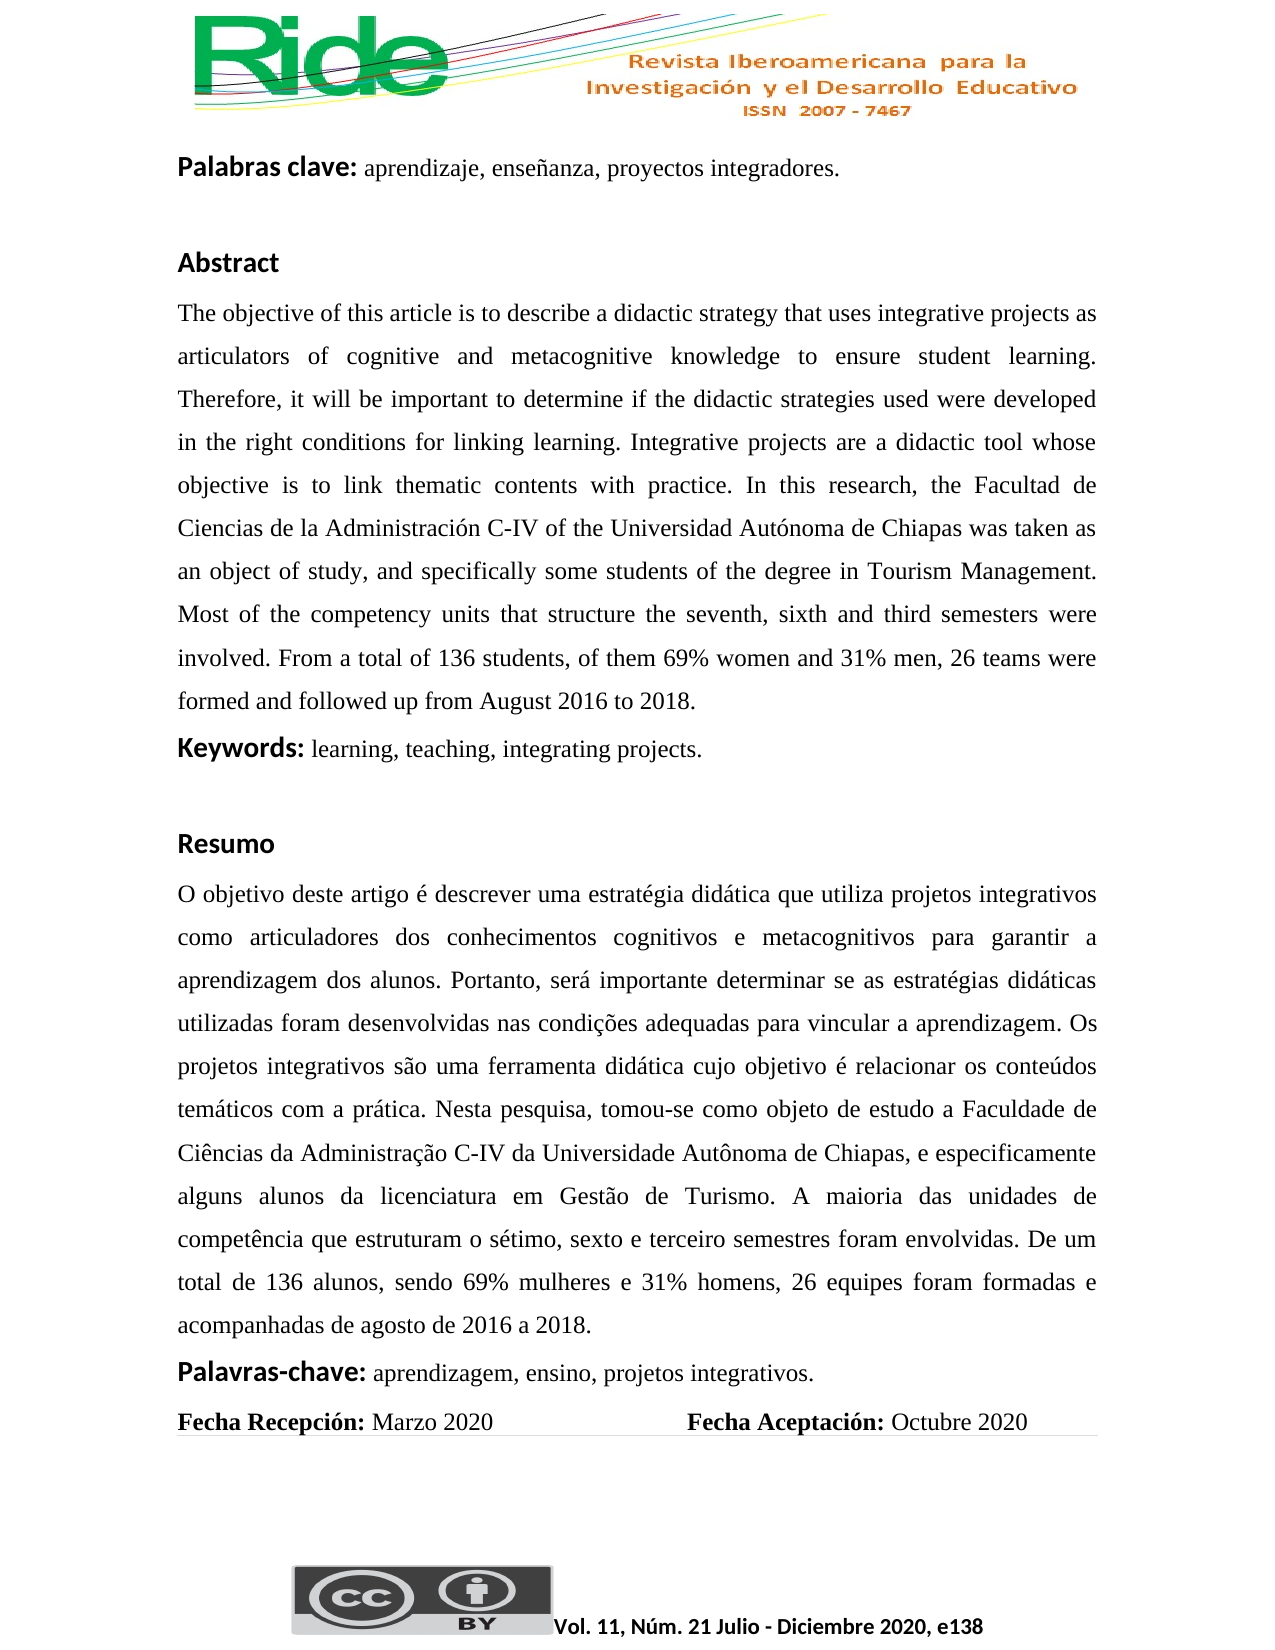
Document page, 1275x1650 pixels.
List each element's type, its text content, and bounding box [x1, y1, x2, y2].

text Palabras clave: aprendizaje, enseñanza, proyectos integradores. [177, 148, 1098, 183]
text Fecha Recepción: Marzo 2020 Fecha Aceptación: Octubre 2020 [177, 1407, 1098, 1435]
text The objective of this article is to describe a didactic strategy that uses integrative projects as articulators of cognitive and metacognitive knowledge to ensure student learning. Therefore, it will be important to determine if the didactic strategies used were developed in the right conditions for linking learning. Integrative projects are a didactic tool whose objective is to link thematic contents with practice. In this research, the Facultad de Ciencias de la Administración C-IV of the Universidad Autónoma de Chiapas was taken as an object of study, and specifically some students of the degree in Tourism Management. Most of the competency units that structure the seventh, sixth and third semesters were involved. From a total of 136 students, of them 69% women and 31% men, 26 teams were formed and followed up from August 2016 to 2018. [177, 298, 1098, 714]
text Abstract [177, 244, 1098, 280]
text Resumo [177, 825, 1098, 861]
picture [291, 1565, 554, 1635]
text Keywords: learning, teaching, integrating projects. [177, 729, 1098, 764]
text O objetivo deste artigo é descrever uma estratégia didática que utiliza projetos integrativos como articuladores dos conhecimentos cognitivos e metacognitivos para garantir a aprendizagem dos alunos. Portanto, será importante determinar se as estratégias didáticas utilizadas foram desenvolvidas nas condições adequadas para vincular a aprendizagem. Os projetos integrativos são uma ferramenta didática cujo objetivo é relacionar os conteúdos temáticos com a prática. Nesta pesquisa, tomou-se como objeto de estudo a Faculdade de Ciências da Administração C-IV da Universidade Autônoma de Chiapas, e especificamente alguns alunos da licenciatura em Gestão de Turismo. A maioria das unidades de competência que estruturam o sétimo, sexto e terceiro semestres foram envolvidas. De um total de 136 alunos, sendo 69% mulheres e 31% homens, 26 equipes foram formadas e acompanhadas de agosto de 2016 a 2018. [177, 879, 1098, 1339]
picture [194, 14, 1081, 119]
text Palavras-chave: aprendizagem, ensino, projetos integrativos. [177, 1353, 1098, 1389]
